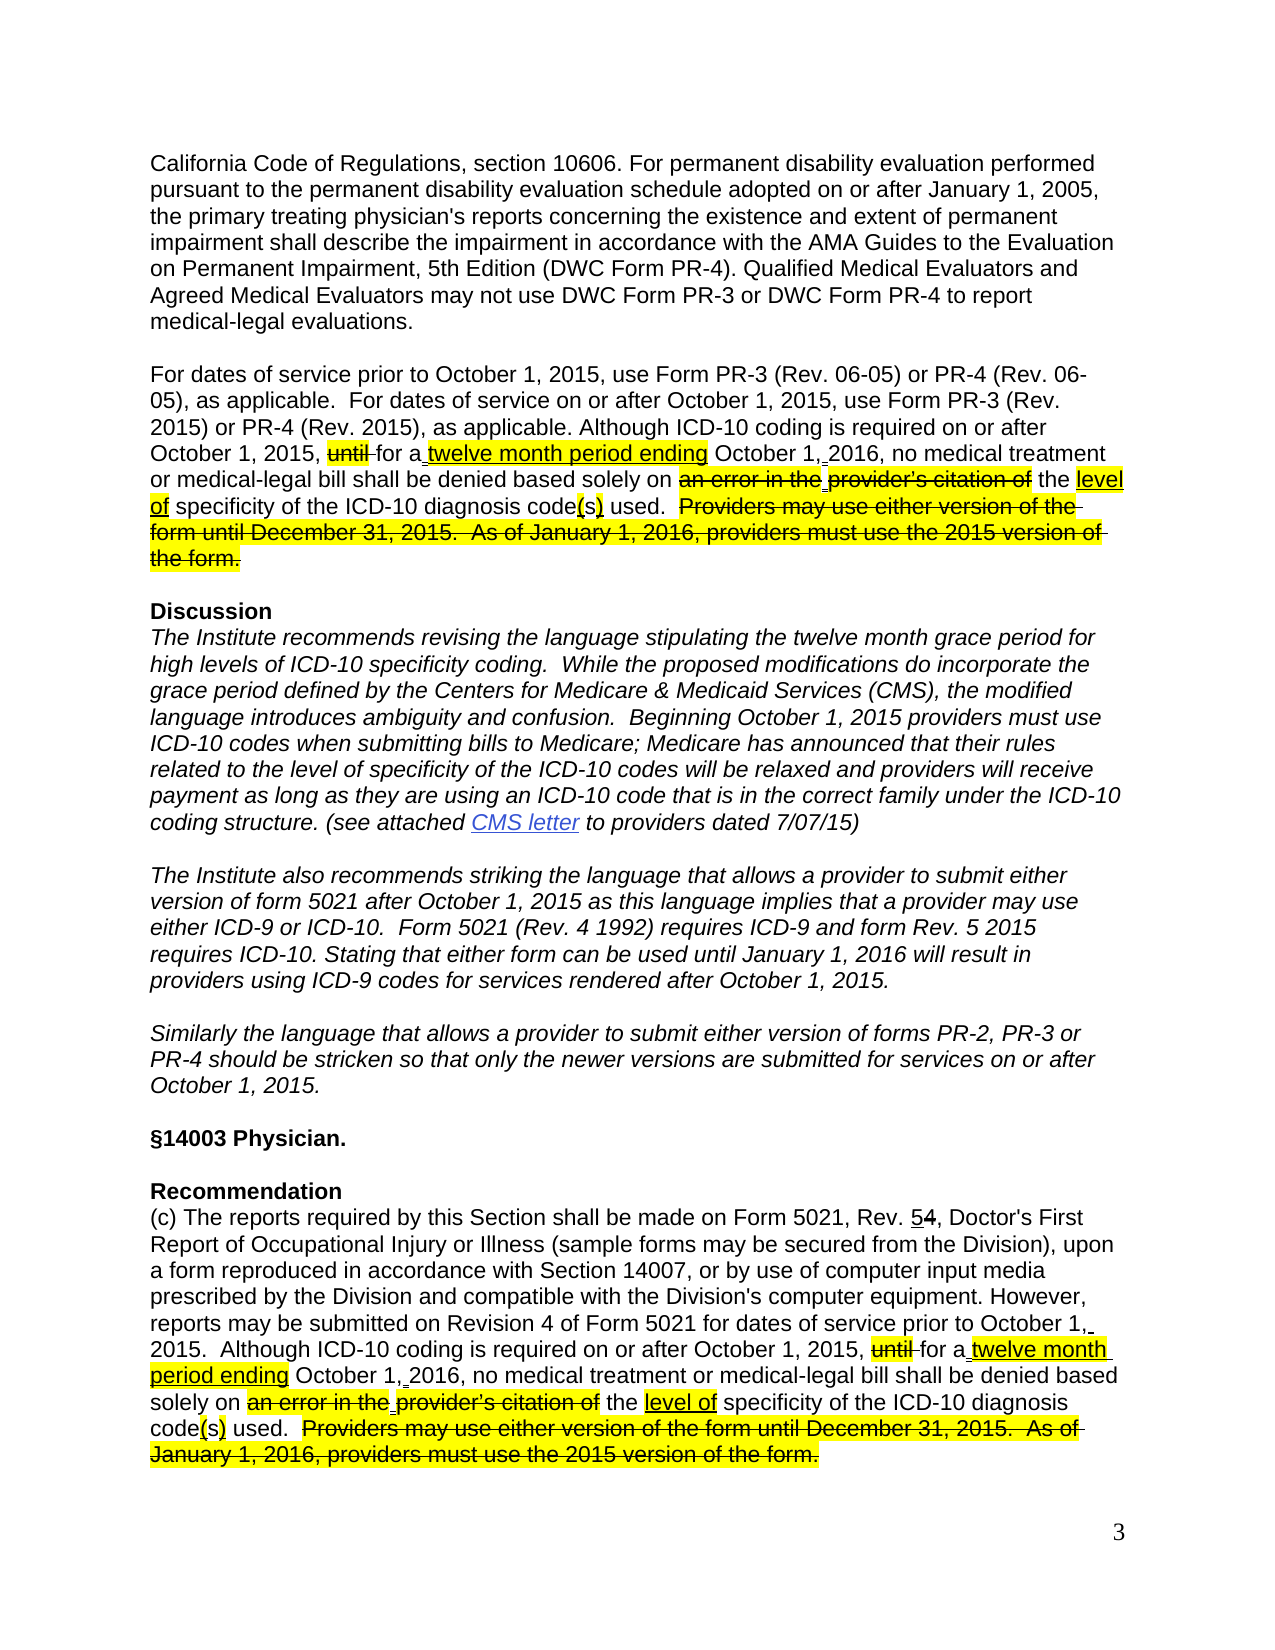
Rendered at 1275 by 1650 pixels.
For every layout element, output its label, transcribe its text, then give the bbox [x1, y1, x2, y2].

text Agreed Medical Evaluators may not use DWC Form PR-3 or DWC Form PR-4 to report medical-legal evaluations. [150, 282, 1125, 334]
text Similarly the language that allows a provider to submit either version of forms PR-2, PR-3 or PR-4 should be stricken so that only the newer versions are submitted for services on or after October 1, 2015. [150, 1020, 1125, 1099]
text §14003 Physician. [150, 1125, 1125, 1151]
text For dates of service prior to October 1, 2015, use Form PR-3 (Rev. 06-05) or PR-4 (Rev. 06-05), as applicable. For dates of service on or after October 1, 2015, use Form PR-3 (Rev. 2015) or PR-4 (Rev. 2015), as applicable. Although ICD-10 coding is required on or after October 1, 2015, until for a twelve month period ending October 1, 2016, no medical treatment or medical-legal bill shall be denied based solely on an error in the provider’s citation of the level of specificity of the ICD-10 diagnosis code(s) used. Providers may use either version of the form until December 31, 2015. As of January 1, 2016, providers must use the 2015 version of the form. [150, 361, 1125, 572]
text Discussion [150, 598, 1125, 624]
text Recommendation [150, 1178, 1125, 1204]
text The Institute also recommends striking the language that allows a provider to submit either version of form 5021 after October 1, 2015 as this language implies that a provider may use either ICD-9 or ICD-10. Form 5021 (Rev. 4 1992) requires ICD-9 and form Rev. 5 2015 requires ICD-10. Stating that either form can be used until January 1, 2016 will result in providers using ICD-9 codes for services rendered after October 1, 2015. [150, 862, 1125, 993]
text (c) The reports required by this Section shall be made on Form 5021, Rev. 54, Doctor's First Report of Occupational Injury or Illness (sample forms may be secured from the Division), upon a form reproduced in accordance with Section 14007, or by use of computer input media prescribed by the Division and compatible with the Division's computer equipment. However, reports may be submitted on Revision 4 of Form 5021 for dates of service prior to October 1, 2015. Although ICD-10 coding is required on or after October 1, 2015, until for a twelve month period ending October 1, 2016, no medical treatment or medical-legal bill shall be denied based [150, 1204, 1125, 1389]
text California Code of Regulations, section 10606. For permanent disability evaluation performed pursuant to the permanent disability evaluation schedule adopted on or after January 1, 2005, the primary treating physician's reports concerning the existence and extent of permanent impairment shall describe the impairment in accordance with the AMA Guides to the Evaluation on Permanent Impairment, 5th Edition (DWC Form PR-4). Qualified Medical Evaluators and [150, 150, 1125, 282]
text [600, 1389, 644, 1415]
text solely on an error in the provider’s citation of the level of specificity of the ICD-10 diagnosis code(s) used. Providers may use either version of the form until December 31, 2015. As of January 1, 2016, providers must use the 2015 version of the form. [717, 1389, 1125, 1468]
text The Institute recommends revising the language stipulating the twelve month grace period for high levels of ICD-10 specificity coding. While the proposed modifications do incorporate the grace period defined by the Centers for Medicare & Medicaid Services (CMS), the modified language introduces ambiguity and confusion. Beginning October 1, 2015 providers must use ICD-10 codes when submitting bills to Medicare; Medicare has announced that their rules related to the level of specificity of the ICD-10 codes will be relaxed and providers will receive payment as long as they are using an ICD-10 code that is in the correct family under the ICD-10 coding structure. (see attached CMS letter to providers dated 7/07/15) [150, 624, 1125, 835]
